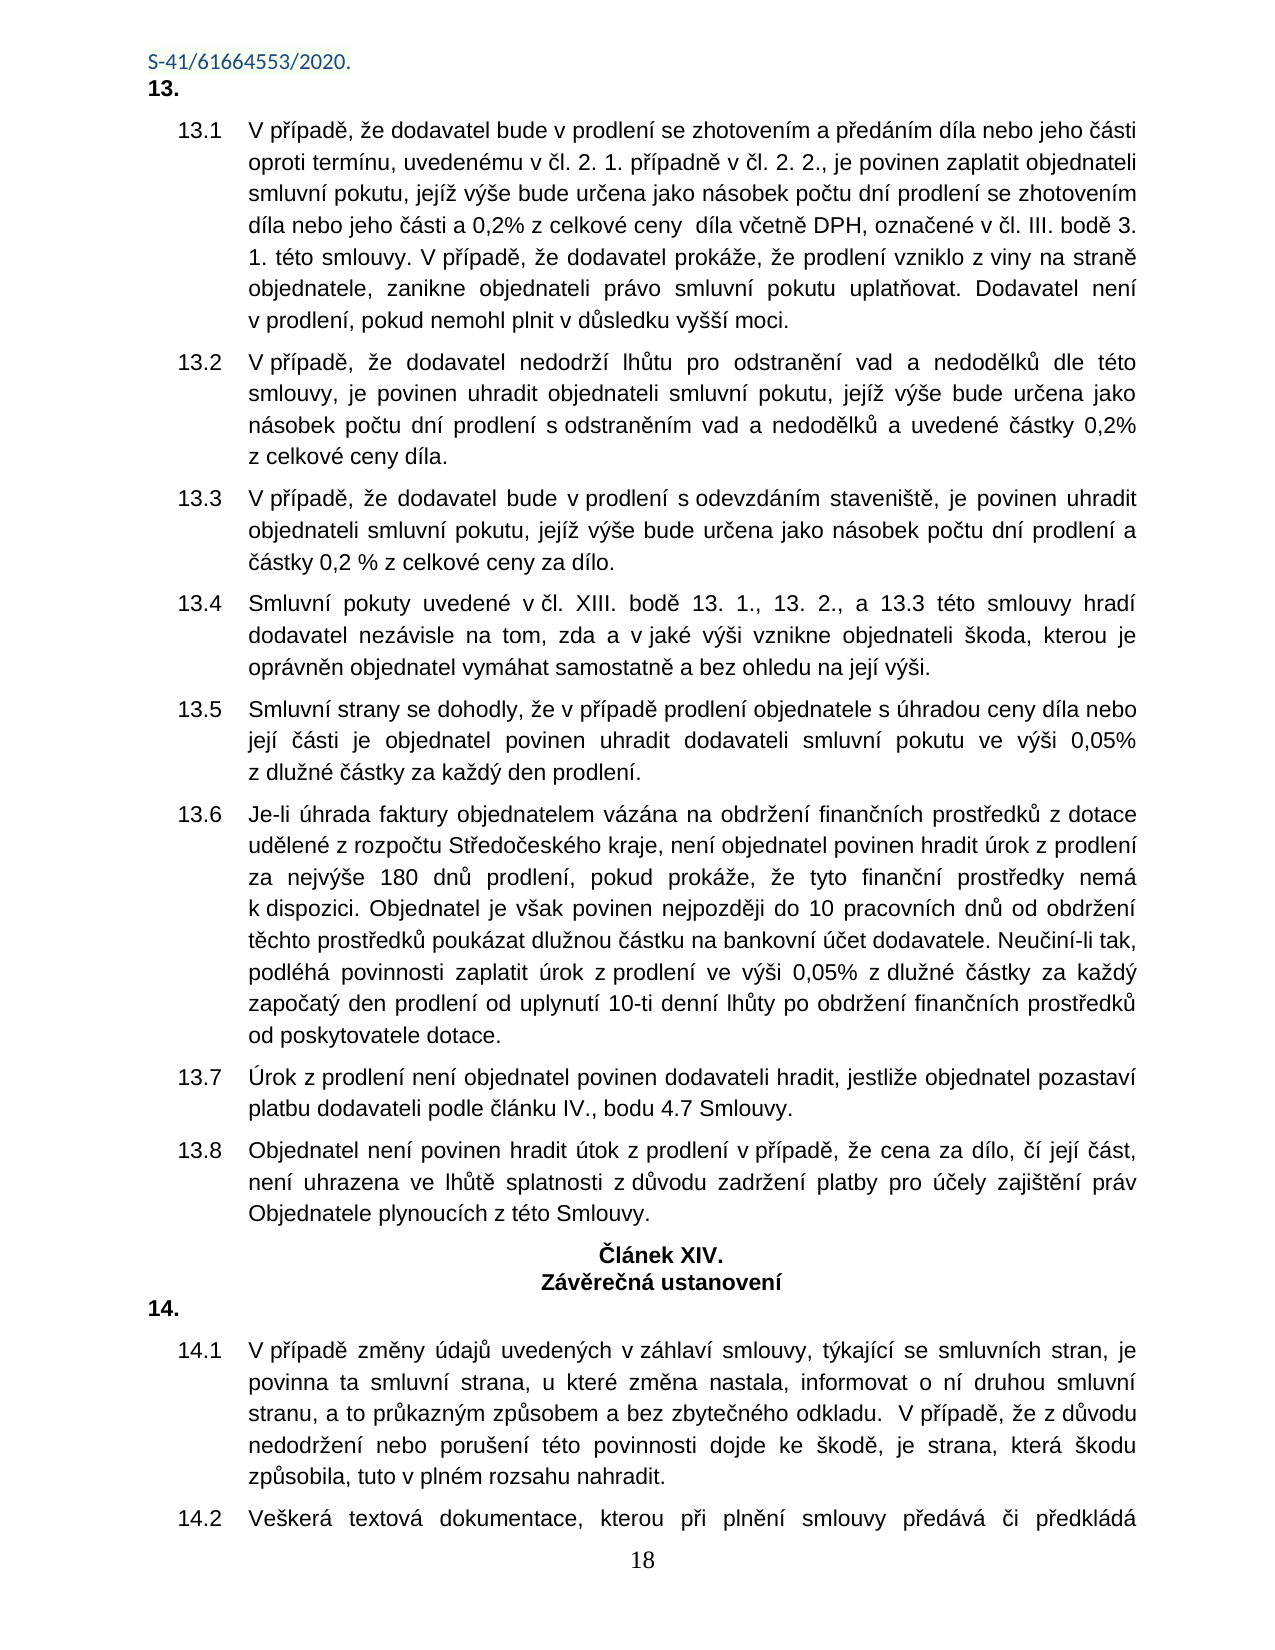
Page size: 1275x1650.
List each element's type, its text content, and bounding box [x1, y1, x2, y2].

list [177, 1505, 1137, 1531]
list Objednatel není povinen hradit útok z prodlení v případě, že cena za dílo, čí její část, není uhrazena ve lhůtě splatnosti z důvodu zadržení platby pro účely zajištění práv Objednatele plynoucích z této Smlouvy. [177, 1137, 1137, 1227]
list Úrok z prodlení není objednatel povinen dodavateli hradit, jestliže objednatel pozastaví platbu dodavateli podle článku IV., bodu 4.7 Smlouvy. [177, 1063, 1137, 1121]
list V případě, že dodavatel nedodrží lhůtu pro odstranění vad a nedodělků dle této smlouvy, je povinen uhradit objednateli smluvní pokutu, jejíž výše bude určena jako násobek počtu dní prodlení s odstraněním vad a nedodělků a uvedené částky 0,2% z celkové ceny díla. [177, 349, 1137, 470]
list V případě, že dodavatel bude v prodlení se zhotovením a předáním díla nebo jeho části oproti termínu, uvedenému v čl. 2. 1. případně v čl. 2. 2., je povinen zaplatit objednateli smluvní pokutu, jejíž výše bude určena jako násobek počtu dní prodlení se zhotovením díla nebo jeho části a 0,2% z celkové ceny díla včetně DPH, označené v čl. III. bodě 3. 1. této smlouvy. V případě, že dodavatel prokáže, že prodlení vzniklo z viny na straně objednatele, zanikne objednateli právo smluvní pokutu uplatňovat. Dodavatel není v prodlení, pokud nemohl plnit v důsledku vyšší moci. [177, 117, 1137, 333]
list V případě změny údajů uvedených v záhlaví smlouvy, týkající se smluvních stran, je povinna ta smluvní strana, u které změna nastala, informovat o ní druhou smluvní stranu, a to průkazným způsobem a bez zbytečného odkladu. V případě, že z důvodu nedodržení nebo porušení této povinnosti dojde ke škodě, je strana, která škodu způsobila, tuto v plném rozsahu nahradit. [177, 1337, 1137, 1489]
list V případě, že dodavatel bude v prodlení s odevzdáním staveniště, je povinen uhradit objednateli smluvní pokutu, jejíž výše bude určena jako násobek počtu dní prodlení a částky 0,2 % z celkové ceny za dílo. [177, 485, 1137, 575]
list Smluvní pokuty uvedené v čl. XIII. bodě 13. 1., 13. 2., a 13.3 této smlouvy hradí dodavatel nezávisle na tom, zda a v jaké výši vznikne objednateli škoda, kterou je oprávněn objednatel vymáhat samostatně a bez ohledu na její výši. [177, 590, 1137, 680]
list Smluvní strany se dohodly, že v případě prodlení objednatele s úhradou ceny díla nebo její části je objednatel povinen uhradit dodavateli smluvní pokutu ve výši 0,05% z dlužné částky za každý den prodlení. [177, 696, 1137, 785]
text Závěrečná ustanovení [185, 1268, 1137, 1295]
text Článek XIV. [185, 1242, 1137, 1268]
list Je-li úhrada faktury objednatelem vázána na obdržení finančních prostředků z dotace udělené z rozpočtu Středočeského kraje, není objednatel povinen hradit úrok z prodlení za nejvýše 180 dnů prodlení, pokud prokáže, že tyto finanční prostředky nemá k dispozici. Objednatel je však povinen nejpozději do 10 pracovních dnů od obdržení těchto prostředků poukázat dlužnou částku na bankovní účet dodavatele. Neučiní-li tak, podléhá povinnosti zaplatit úrok z prodlení ve výši 0,05% z dlužné částky za každý započatý den prodlení od uplynutí 10-ti denní lhůty po obdržení finančních prostředků od poskytovatele dotace. [177, 801, 1137, 1048]
